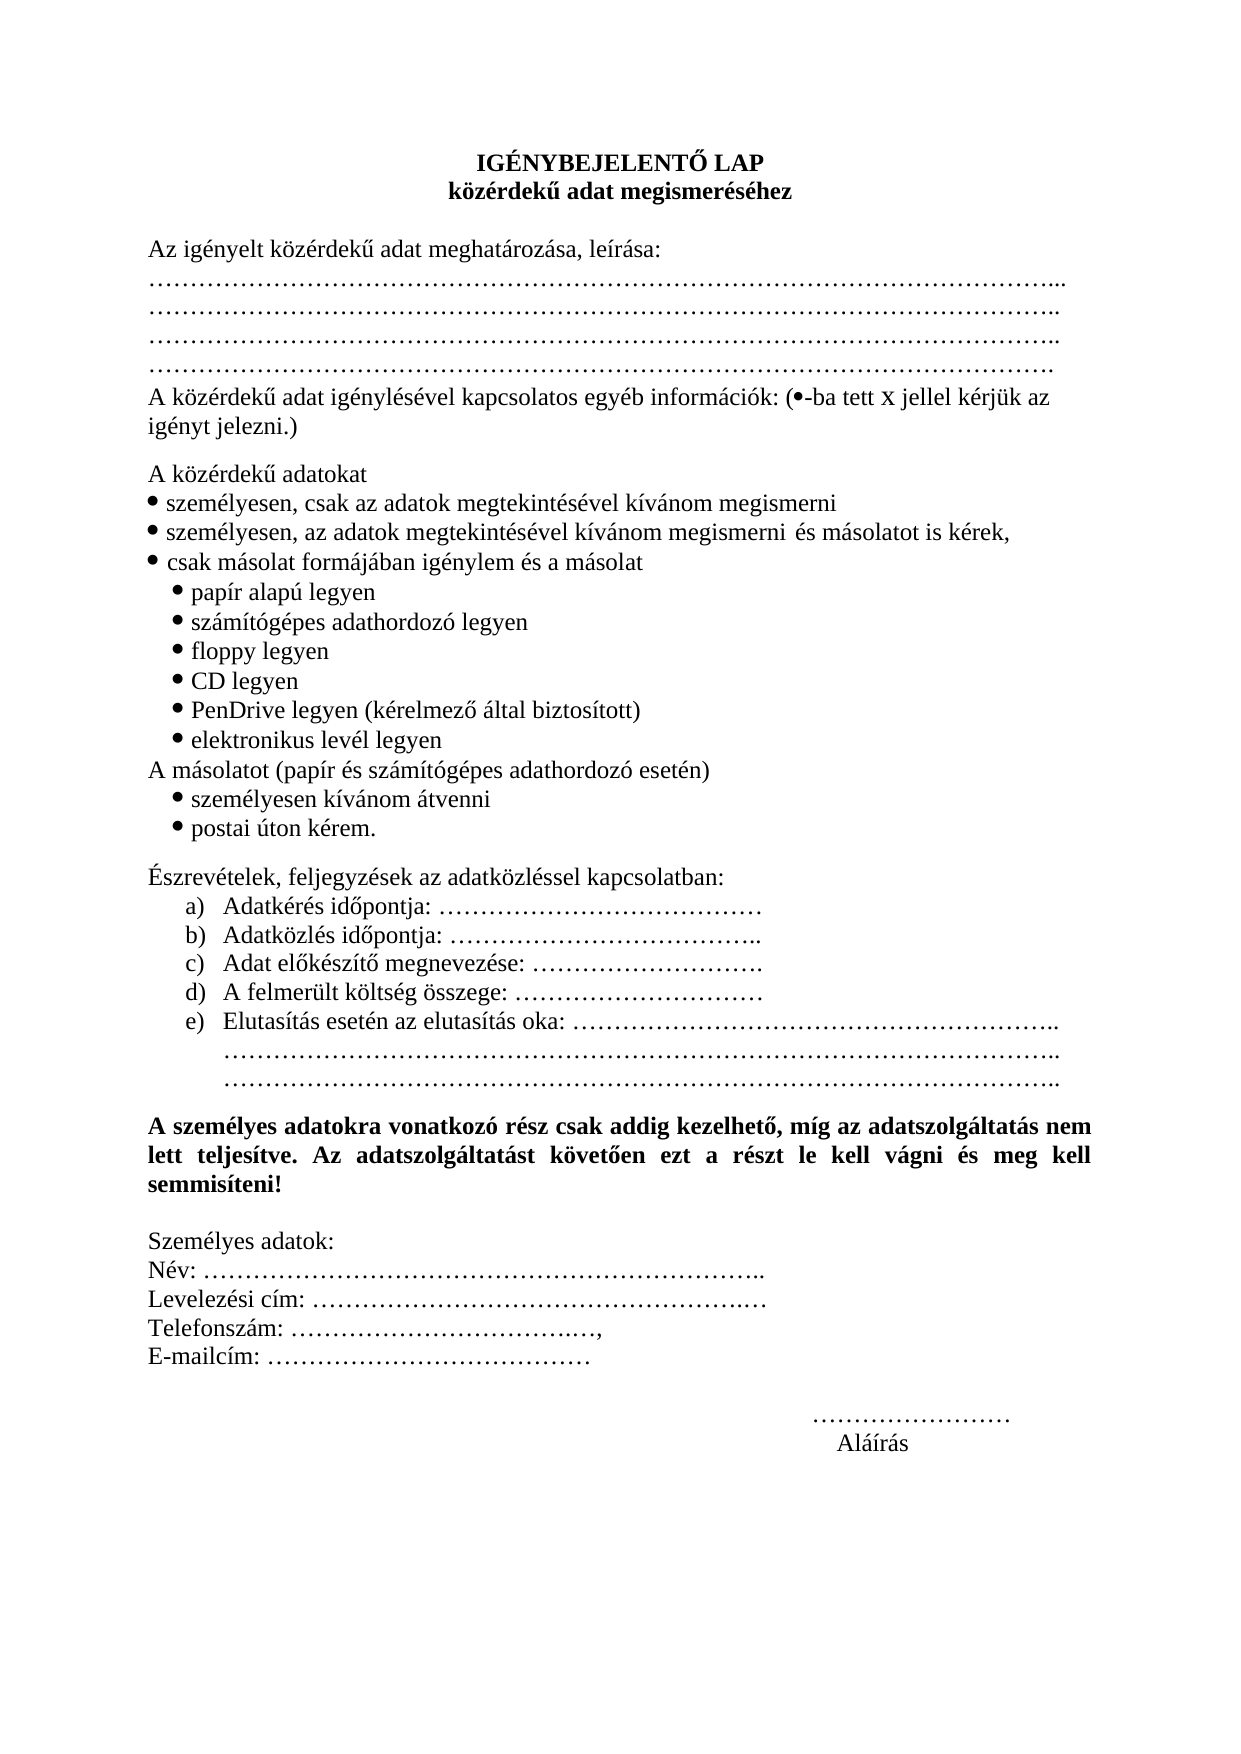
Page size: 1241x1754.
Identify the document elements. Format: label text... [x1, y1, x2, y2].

text Az igényelt közérdekű adat meghatározása, leírása: [148, 234, 1093, 263]
text  CD legyen [148, 666, 1093, 696]
text Telefonszám: …………………………….…, [148, 1313, 1093, 1341]
text  személyesen, az adatok megtekintésével kívánom megismerni és másolatot is kérek, [148, 517, 1093, 547]
list A felmerült költség összege: ………………………… [185, 977, 1093, 1006]
text  postai úton kérem. [148, 813, 1093, 843]
text ……………………………………………………………………………………….. [223, 1035, 1093, 1063]
text közérdekű adat megismeréséhez [148, 176, 1093, 205]
text Levelezési cím: …………………………………………….… [148, 1284, 1093, 1313]
text E-mailcím: ………………………………… [148, 1341, 1093, 1370]
text A közérdekű adatokat [148, 459, 1093, 488]
text  PenDrive legyen (kérelmező által biztosított) [148, 696, 1093, 725]
text  csak másolat formájában igénylem és a másolat [148, 547, 1093, 577]
list Adat előkészítő megnevezése: ………………………. [185, 948, 1093, 977]
text ………………………………………………………………………………………………...………………………………………………………………………………………………..………………………………………………………………………………………………..………………………………………………………………………………………………. [148, 263, 1093, 378]
text A másolatot (papír és számítógépes adathordozó esetén) [148, 755, 1093, 784]
text  személyesen, csak az adatok megtekintésével kívánom megismerni [148, 488, 1093, 517]
list Elutasítás esetén az elutasítás oka: ………………………………………………….. [185, 1006, 1093, 1035]
list Adatközlés időpontja: ……………………………….. [185, 920, 1093, 948]
list Adatkérés időpontja: ………………………………… [185, 891, 1093, 920]
text IGÉNYBEJELENTŐ LAP [148, 148, 1093, 176]
text  számítógépes adathordozó legyen [148, 607, 1093, 636]
text  papír alapú legyen [148, 577, 1093, 607]
text …………………… [738, 1399, 1093, 1428]
text A közérdekű adat igénylésével kapcsolatos egyéb információk: (-ba tett x jellel kérjük az igényt jelezni.) [148, 378, 1093, 440]
text  személyesen kívánom átvenni [148, 784, 1093, 813]
text A személyes adatokra vonatkozó rész csak addig kezelhető, míg az adatszolgáltatás nem lett teljesítve. Az adatszolgáltatást követően ezt a részt le kell vágni és meg kell semmisíteni! [148, 1111, 1093, 1198]
text Személyes adatok: [148, 1226, 1093, 1255]
text ……………………………………………………………………………………….. [223, 1063, 1093, 1092]
text  floppy legyen [148, 636, 1093, 666]
text Észrevételek, feljegyzések az adatközléssel kapcsolatban: [148, 862, 1093, 891]
text Aláírás [738, 1428, 1093, 1456]
text  elektronikus levél legyen [148, 725, 1093, 755]
text Név: ………………………………………………………….. [148, 1255, 1093, 1284]
